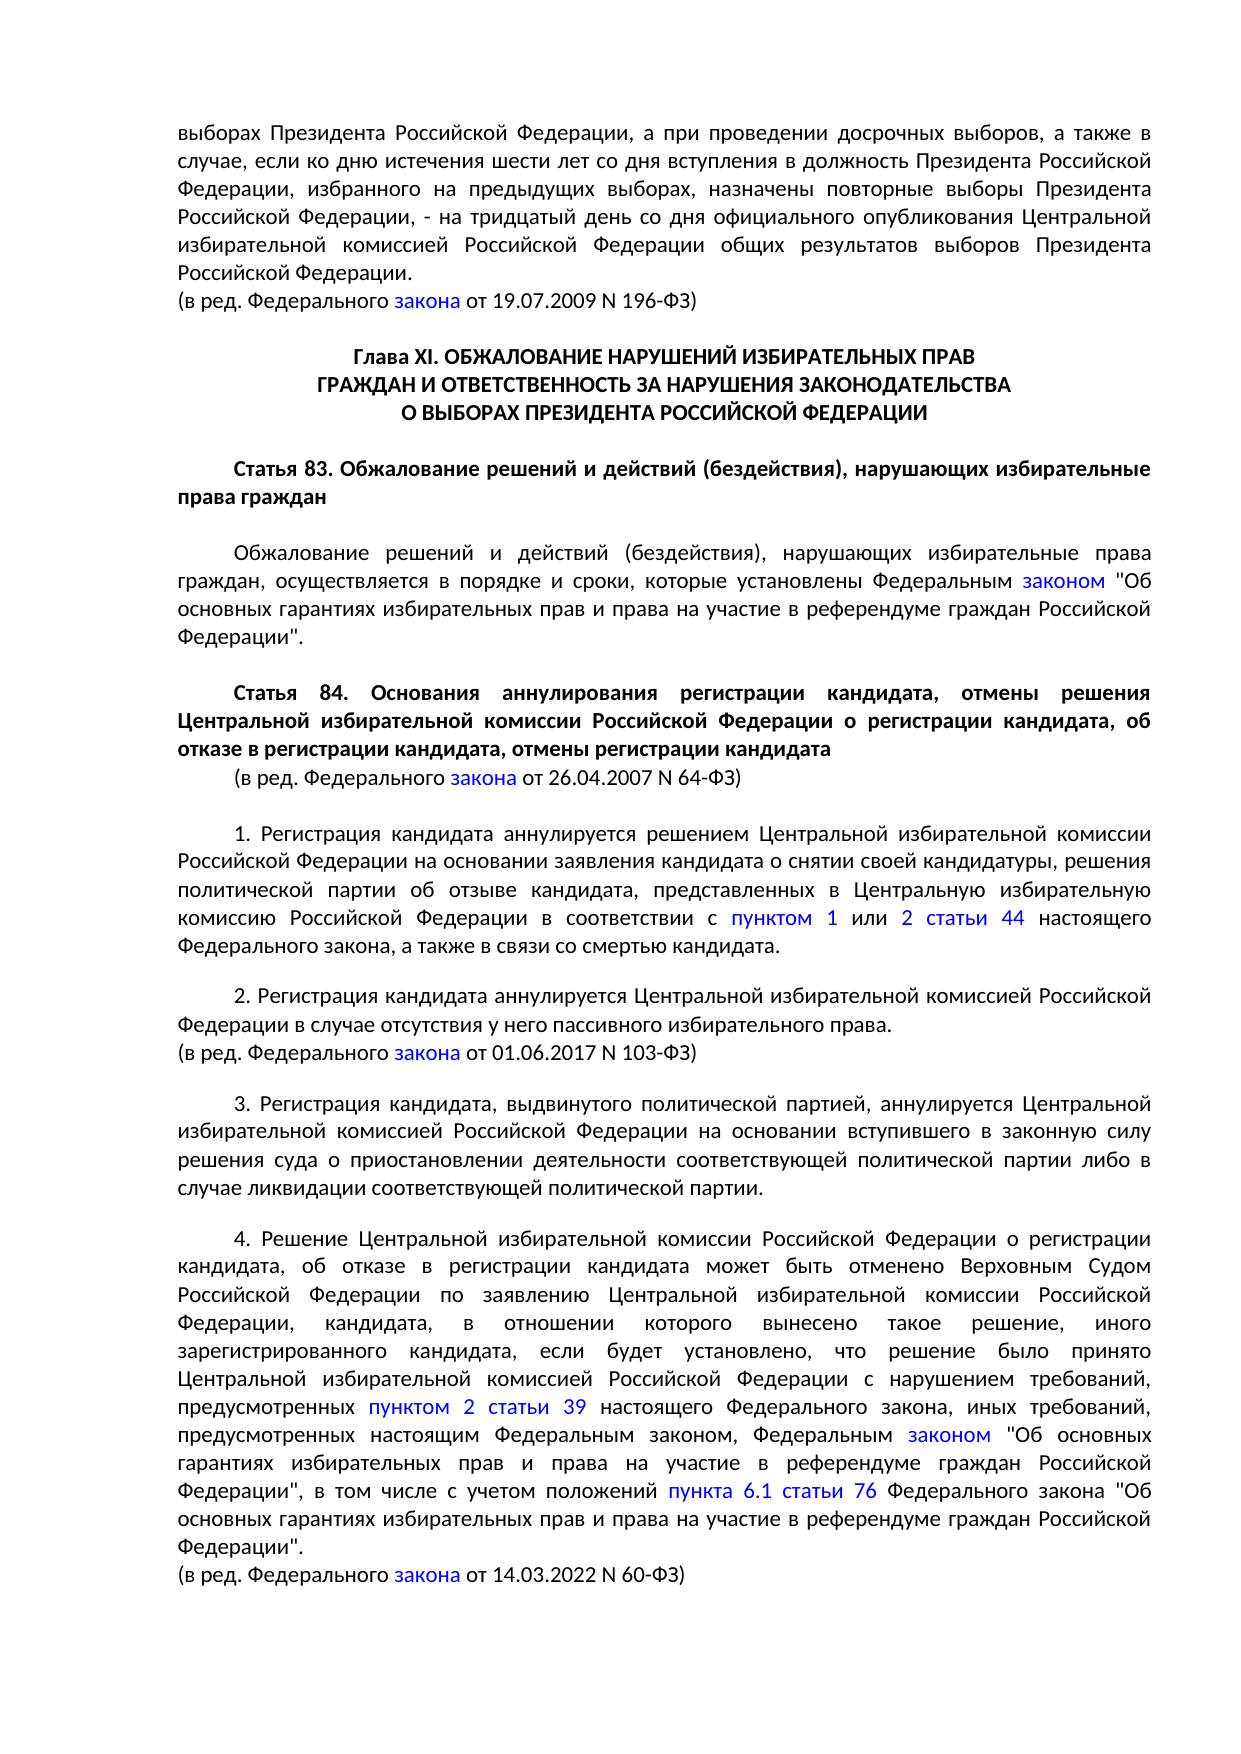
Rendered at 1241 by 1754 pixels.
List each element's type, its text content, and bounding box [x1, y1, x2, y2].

text 3. Регистрация кандидата, выдвинутого политической партией, аннулируется Центральной избирательной комиссией Российской Федерации на основании вступившего в законную силу решения суда о приостановлении деятельности соответствующей политической партии либо в случае ликвидации соответствующей политической партии. [177, 1089, 1152, 1201]
title Статья 83. Обжалование решений и действий (бездействия), нарушающих избирательные права граждан [177, 454, 1152, 510]
title ГРАЖДАН И ОТВЕТСТВЕННОСТЬ ЗА НАРУШЕНИЯ ЗАКОНОДАТЕЛЬСТВА [177, 370, 1152, 398]
text (в ред. Федерального закона от 14.03.2022 N 60-ФЗ) [177, 1560, 1152, 1588]
text 4. Решение Центральной избирательной комиссии Российской Федерации о регистрации кандидата, об отказе в регистрации кандидата может быть отменено Верховным Судом Российской Федерации по заявлению Центральной избирательной комиссии Российской Федерации, кандидата, в отношении которого вынесено такое решение, иного зарегистрированного кандидата, если будет установлено, что решение было принято Центральной избирательной комиссией Российской Федерации с нарушением требований, предусмотренных пунктом 2 статьи 39 настоящего Федерального закона, иных требований, предусмотренных настоящим Федеральным законом, Федеральным законом "Об основных гарантиях избирательных прав и права на участие в референдуме граждан Российской Федерации", в том числе с учетом положений пункта 6.1 статьи 76 Федерального закона "Об основных гарантиях избирательных прав и права на участие в референдуме граждан Российской Федерации". [177, 1224, 1152, 1560]
text 2. Регистрация кандидата аннулируется Центральной избирательной комиссией Российской Федерации в случае отсутствия у него пассивного избирательного права. [177, 982, 1152, 1038]
text (в ред. Федерального закона от 19.07.2009 N 196-ФЗ) [177, 286, 1152, 314]
title Глава XI. ОБЖАЛОВАНИЕ НАРУШЕНИЙ ИЗБИРАТЕЛЬНЫХ ПРАВ [177, 342, 1152, 370]
text 1. Регистрация кандидата аннулируется решением Центральной избирательной комиссии Российской Федерации на основании заявления кандидата о снятии своей кандидатуры, решения политической партии об отзыве кандидата, представленных в Центральную избирательную комиссию Российской Федерации в соответствии с пунктом 1 или 2 статьи 44 настоящего Федерального закона, а также в связи со смертью кандидата. [177, 819, 1152, 959]
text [177, 118, 1152, 286]
text Обжалование решений и действий (бездействия), нарушающих избирательные права граждан, осуществляется в порядке и сроки, которые установлены Федеральным законом "Об основных гарантиях избирательных прав и права на участие в референдуме граждан Российской Федерации". [177, 538, 1152, 651]
title О ВЫБОРАХ ПРЕЗИДЕНТА РОССИЙСКОЙ ФЕДЕРАЦИИ [177, 398, 1152, 426]
text (в ред. Федерального закона от 01.06.2017 N 103-ФЗ) [177, 1038, 1152, 1066]
title Статья 84. Основания аннулирования регистрации кандидата, отмены решения Центральной избирательной комиссии Российской Федерации о регистрации кандидата, об отказе в регистрации кандидата, отмены регистрации кандидата [177, 678, 1152, 763]
text (в ред. Федерального закона от 26.04.2007 N 64-ФЗ) [177, 763, 1152, 791]
